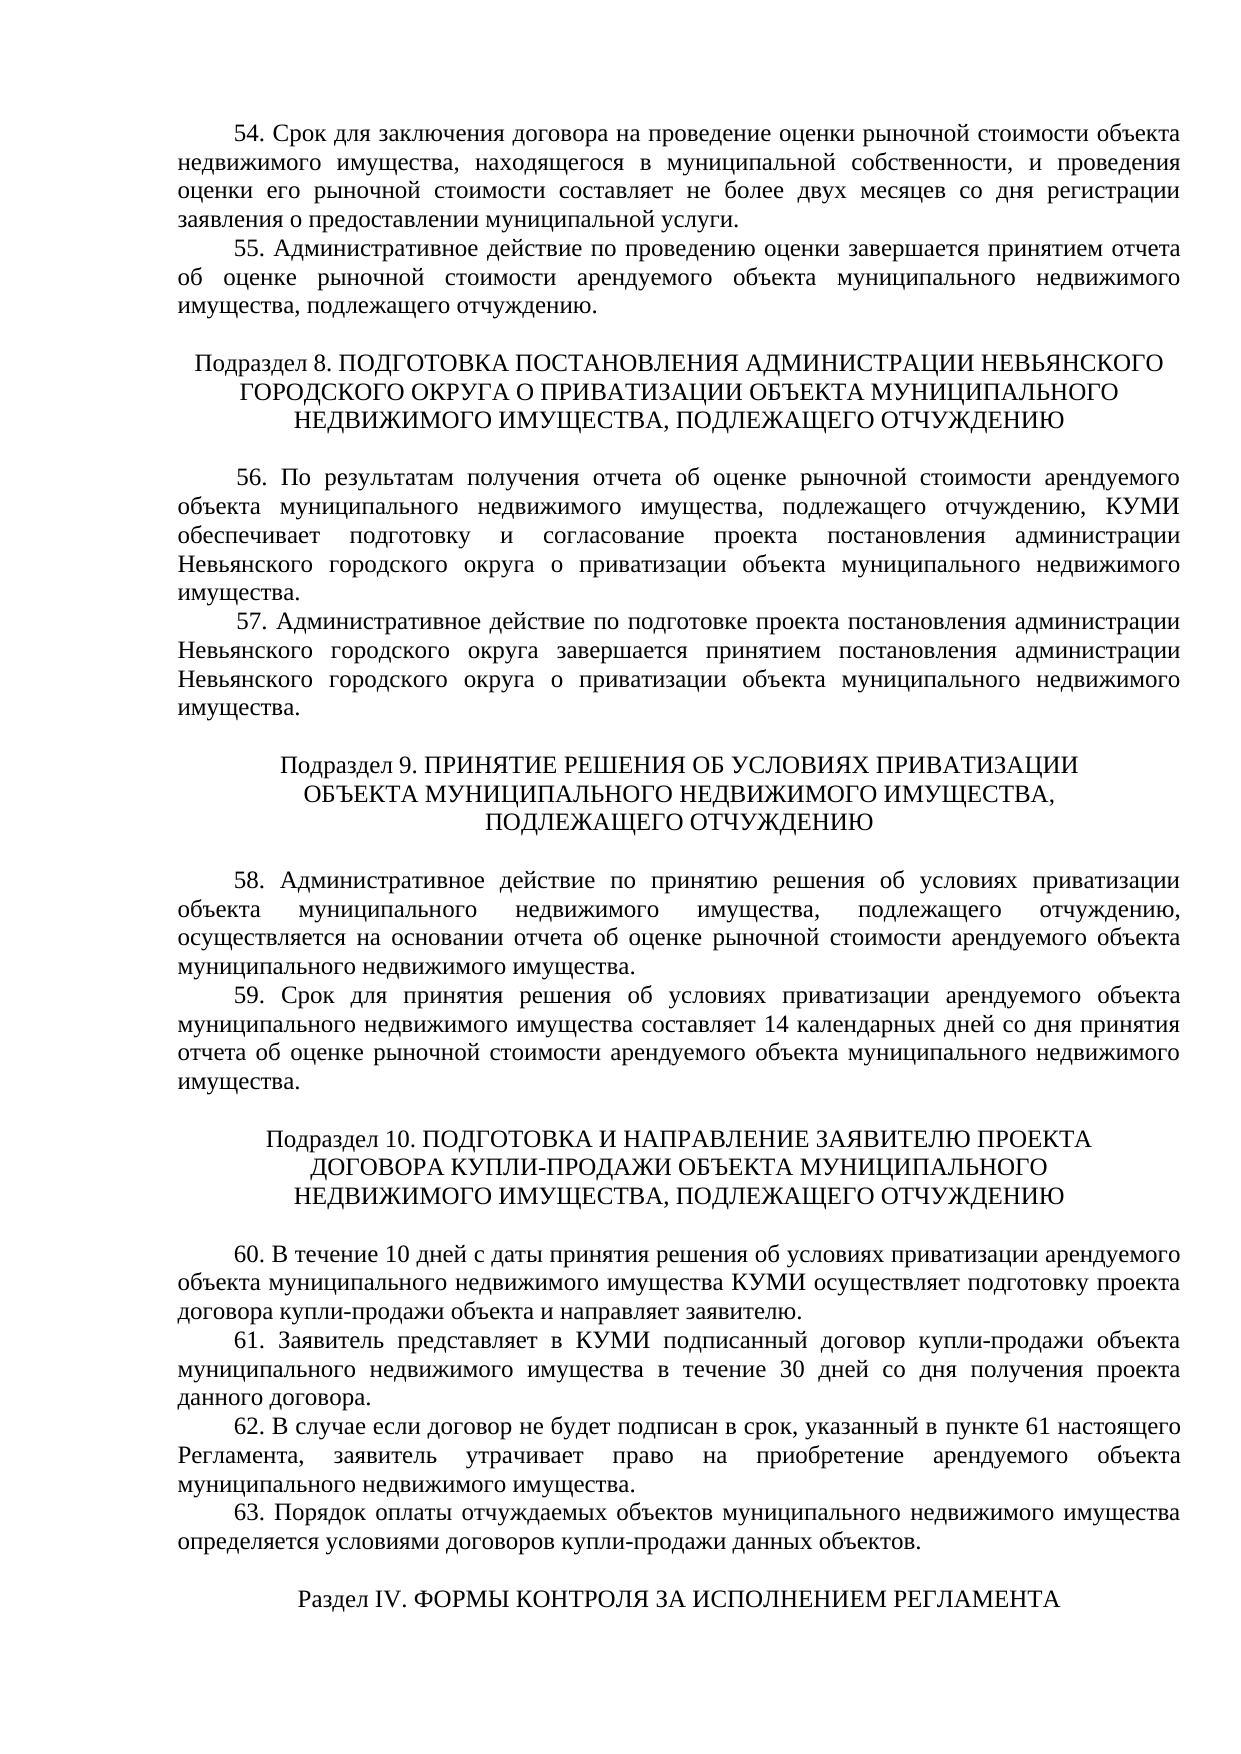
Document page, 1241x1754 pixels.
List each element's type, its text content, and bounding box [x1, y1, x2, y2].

text ДОГОВОРА КУПЛИ-ПРОДАЖИ ОБЪЕКТА МУНИЦИПАЛЬНОГО [177, 1152, 1181, 1181]
text 62. В случае если договор не будет подписан в срок, указанный в пункте 61 настоящего Регламента, заявитель утрачивает право на приобретение арендуемого объекта муниципального недвижимого имущества. [177, 1411, 1181, 1497]
text НЕДВИЖИМОГО ИМУЩЕСТВА, ПОДЛЕЖАЩЕГО ОТЧУЖДЕНИЮ [177, 1181, 1181, 1210]
text ОБЪЕКТА МУНИЦИПАЛЬНОГО НЕДВИЖИМОГО ИМУЩЕСТВА, [177, 779, 1181, 807]
text Подраздел 8. ПОДГОТОВКА ПОСТАНОВЛЕНИЯ АДМИНИСТРАЦИИ НЕВЬЯНСКОГО ГОРОДСКОГО ОКРУГА О ПРИВАТИЗАЦИИ ОБЪЕКТА МУНИЦИПАЛЬНОГО НЕДВИЖИМОГО ИМУЩЕСТВА, ПОДЛЕЖАЩЕГО ОТЧУЖДЕНИЮ [177, 348, 1181, 434]
text Раздел IV. ФОРМЫ КОНТРОЛЯ ЗА ИСПОЛНЕНИЕМ РЕГЛАМЕНТА [177, 1584, 1181, 1612]
text 61. Заявитель представляет в КУМИ подписанный договор купли-продажи объекта муниципального недвижимого имущества в течение 30 дней со дня получения проекта данного договора. [177, 1325, 1181, 1411]
text Подраздел 9. ПРИНЯТИЕ РЕШЕНИЯ ОБ УСЛОВИЯХ ПРИВАТИЗАЦИИ [177, 750, 1181, 779]
text 60. В течение 10 дней с даты принятия решения об условиях приватизации арендуемого объекта муниципального недвижимого имущества КУМИ осуществляет подготовку проекта договора купли-продажи объекта и направляет заявителю. [177, 1239, 1181, 1325]
text 58. Административное действие по принятию решения об условиях приватизации объекта муниципального недвижимого имущества, подлежащего отчуждению, осуществляется на основании отчета об оценке рыночной стоимости арендуемого объекта муниципального недвижимого имущества. [177, 865, 1181, 980]
text 56. По результатам получения отчета об оценке рыночной стоимости арендуемого объекта муниципального недвижимого имущества, подлежащего отчуждению, КУМИ обеспечивает подготовку и согласование проекта постановления администрации Невьянского городского округа о приватизации объекта муниципального недвижимого имущества. [177, 462, 1181, 606]
text 54. Срок для заключения договора на проведение оценки рыночной стоимости объекта недвижимого имущества, находящегося в муниципальной собственности, и проведения оценки его рыночной стоимости составляет не более двух месяцев со дня регистрации заявления о предоставлении муниципальной услуги. [177, 118, 1181, 233]
text 59. Срок для принятия решения об условиях приватизации арендуемого объекта муниципального недвижимого имущества составляет 14 календарных дней со дня принятия отчета об оценке рыночной стоимости арендуемого объекта муниципального недвижимого имущества. [177, 980, 1181, 1095]
text 57. Административное действие по подготовке проекта постановления администрации Невьянского городского округа завершается принятием постановления администрации Невьянского городского округа о приватизации объекта муниципального недвижимого имущества. [177, 606, 1181, 721]
text 63. Порядок оплаты отчуждаемых объектов муниципального недвижимого имущества определяется условиями договоров купли-продажи данных объектов. [177, 1497, 1181, 1555]
text ПОДЛЕЖАЩЕГО ОТЧУЖДЕНИЮ [177, 807, 1181, 836]
text 55. Административное действие по проведению оценки завершается принятием отчета об оценке рыночной стоимости арендуемого объекта муниципального недвижимого имущества, подлежащего отчуждению. [177, 233, 1181, 319]
text Подраздел 10. ПОДГОТОВКА И НАПРАВЛЕНИЕ ЗАЯВИТЕЛЮ ПРОЕКТА [177, 1124, 1181, 1152]
